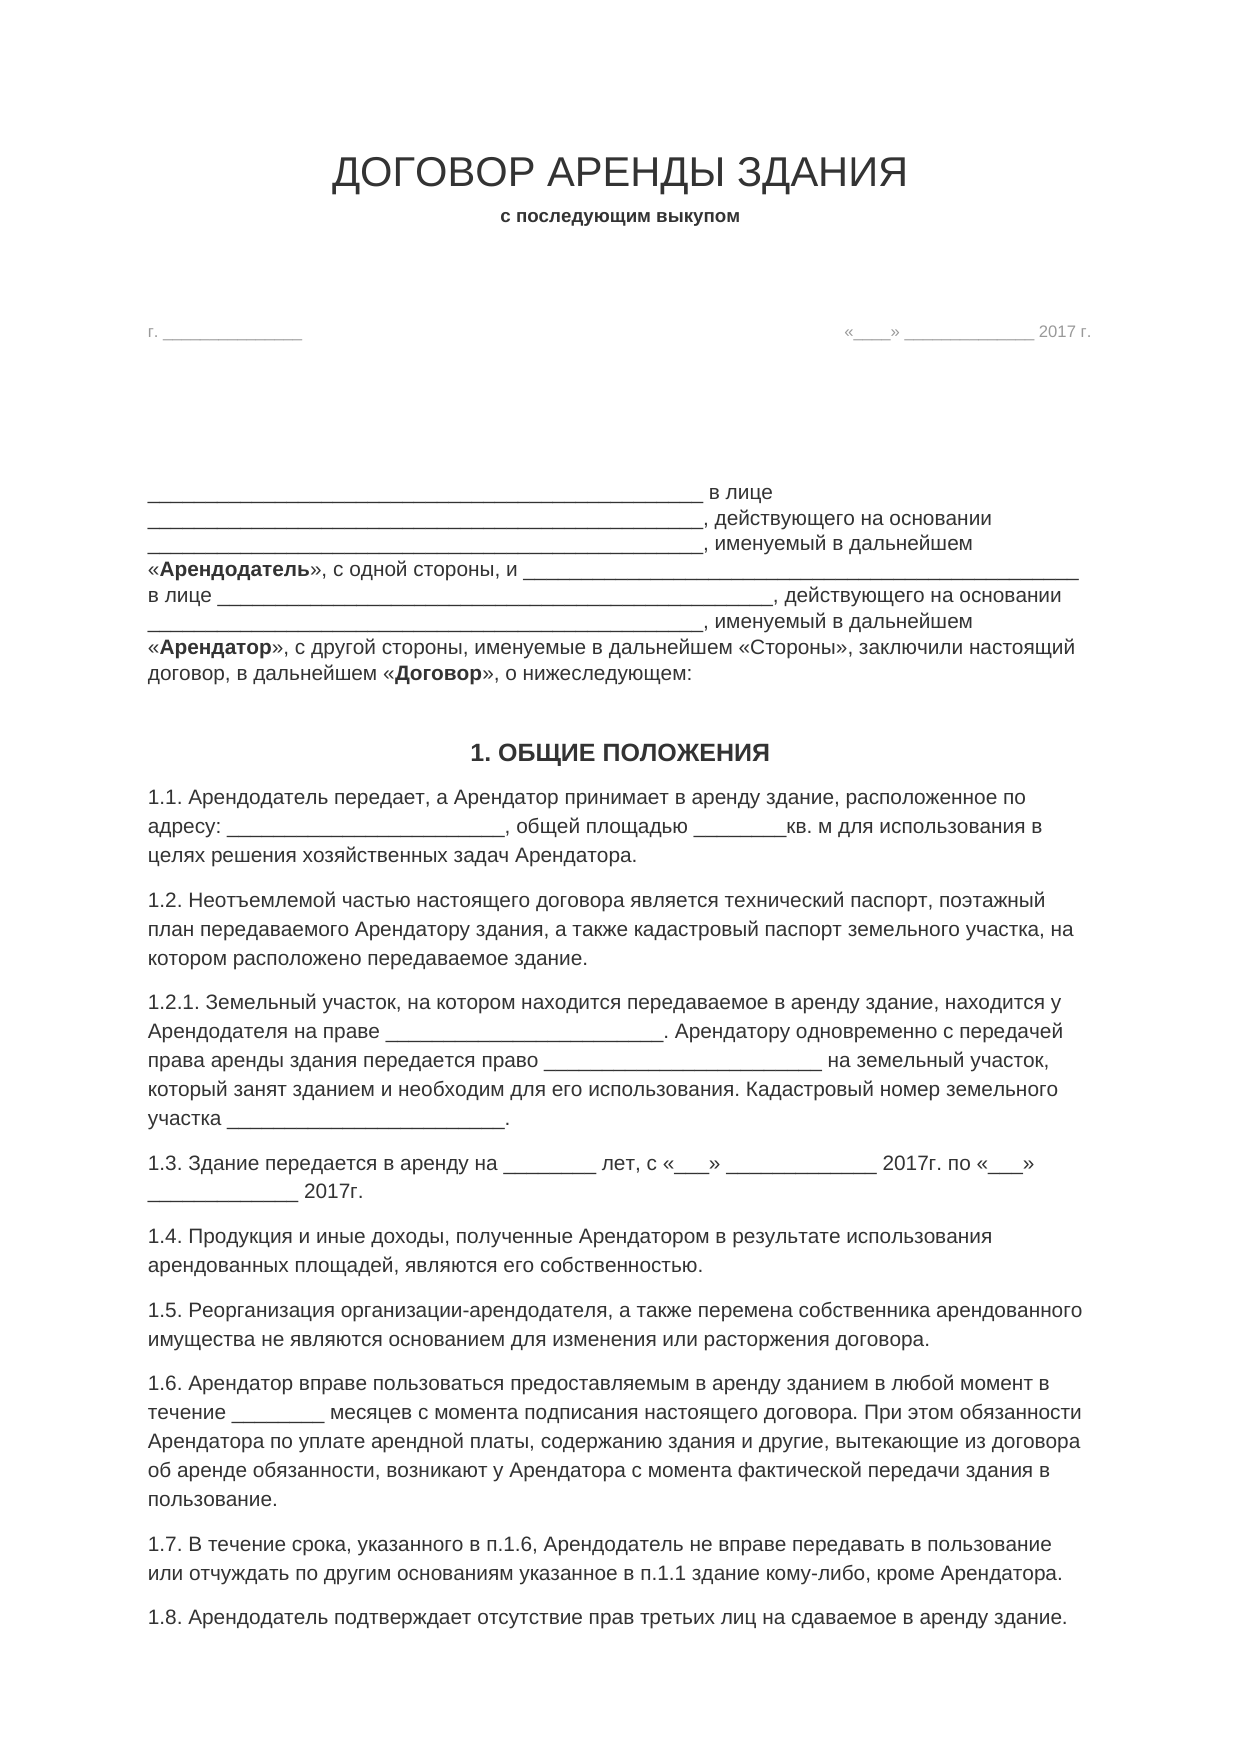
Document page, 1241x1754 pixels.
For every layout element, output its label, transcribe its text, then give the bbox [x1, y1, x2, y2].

text 1.6. Арендатор вправе пользоваться предоставляемым в аренду зданием в любой момент в течение ________ месяцев с момента подписания настоящего договора. При этом обязанности Арендатора по уплате арендной платы, содержанию здания и другие, вытекающие из договора об аренде обязанности, возникают у Арендатора с момента фактической передачи здания в пользование. [148, 1371, 1092, 1511]
table_header г. _______________ [148, 322, 619, 350]
text 1. ОБЩИЕ ПОЛОЖЕНИЯ [148, 738, 1092, 767]
text 1.8. Арендодатель подтверждает отсутствие прав третьих лиц на сдаваемое в аренду здание. [148, 1605, 1092, 1629]
text ________________________________________________ в лице ________________________________________________, действующего на основании ________________________________________________, именуемый в дальнейшем «Арендодатель», с одной стороны, и ________________________________________________ в лице ________________________________________________, действующего на основании ________________________________________________, именуемый в дальнейшем «Арендатор», с другой стороны, именуемые в дальнейшем «Стороны», заключили настоящий договор, в дальнейшем «Договор», о нижеследующем: [148, 479, 1092, 684]
table_header «____» ______________ 2017 г. [621, 322, 1091, 350]
text 1.3. Здание передается в аренду на ________ лет, с «___» _____________ 2017г. по «___» _____________ 2017г. [148, 1150, 1092, 1203]
text с последующим выкупом [148, 204, 1092, 226]
text 1.2. Неотъемлемой частью настоящего договора является технический паспорт, поэтажный план передаваемого Арендатору здания, а также кадастровый паспорт земельного участка, на котором расположено передаваемое здание. [148, 887, 1092, 969]
text 1.7. В течение срока, указанного в п.1.6, Арендодатель не вправе передавать в пользование или отчуждать по другим основаниям указанное в п.1.1 здание кому-либо, кроме Арендатора. [148, 1531, 1092, 1584]
text ДОГОВОР АРЕНДЫ ЗДАНИЯ [148, 148, 1092, 196]
text 1.2.1. Земельный участок, на котором находится передаваемое в аренду здание, находится у Арендодателя на праве ________________________. Арендатору одновременно с передачей права аренды здания передается право ________________________ на земельный участок, который занят зданием и необходим для его использования. Кадастровый номер земельного участка ________________________. [148, 990, 1092, 1130]
text 1.5. Реорганизация организации-арендодателя, а также перемена собственника арендованного имущества не являются основанием для изменения или расторжения договора. [148, 1297, 1092, 1350]
text 1.1. Арендодатель передает, а Арендатор принимает в аренду здание, расположенное по адресу: ________________________, общей площадью ________кв. м для использования в целях решения хозяйственных задач Арендатора. [148, 785, 1092, 867]
text 1.4. Продукция и иные доходы, полученные Арендатором в результате использования арендованных площадей, являются его собственностью. [148, 1224, 1092, 1277]
